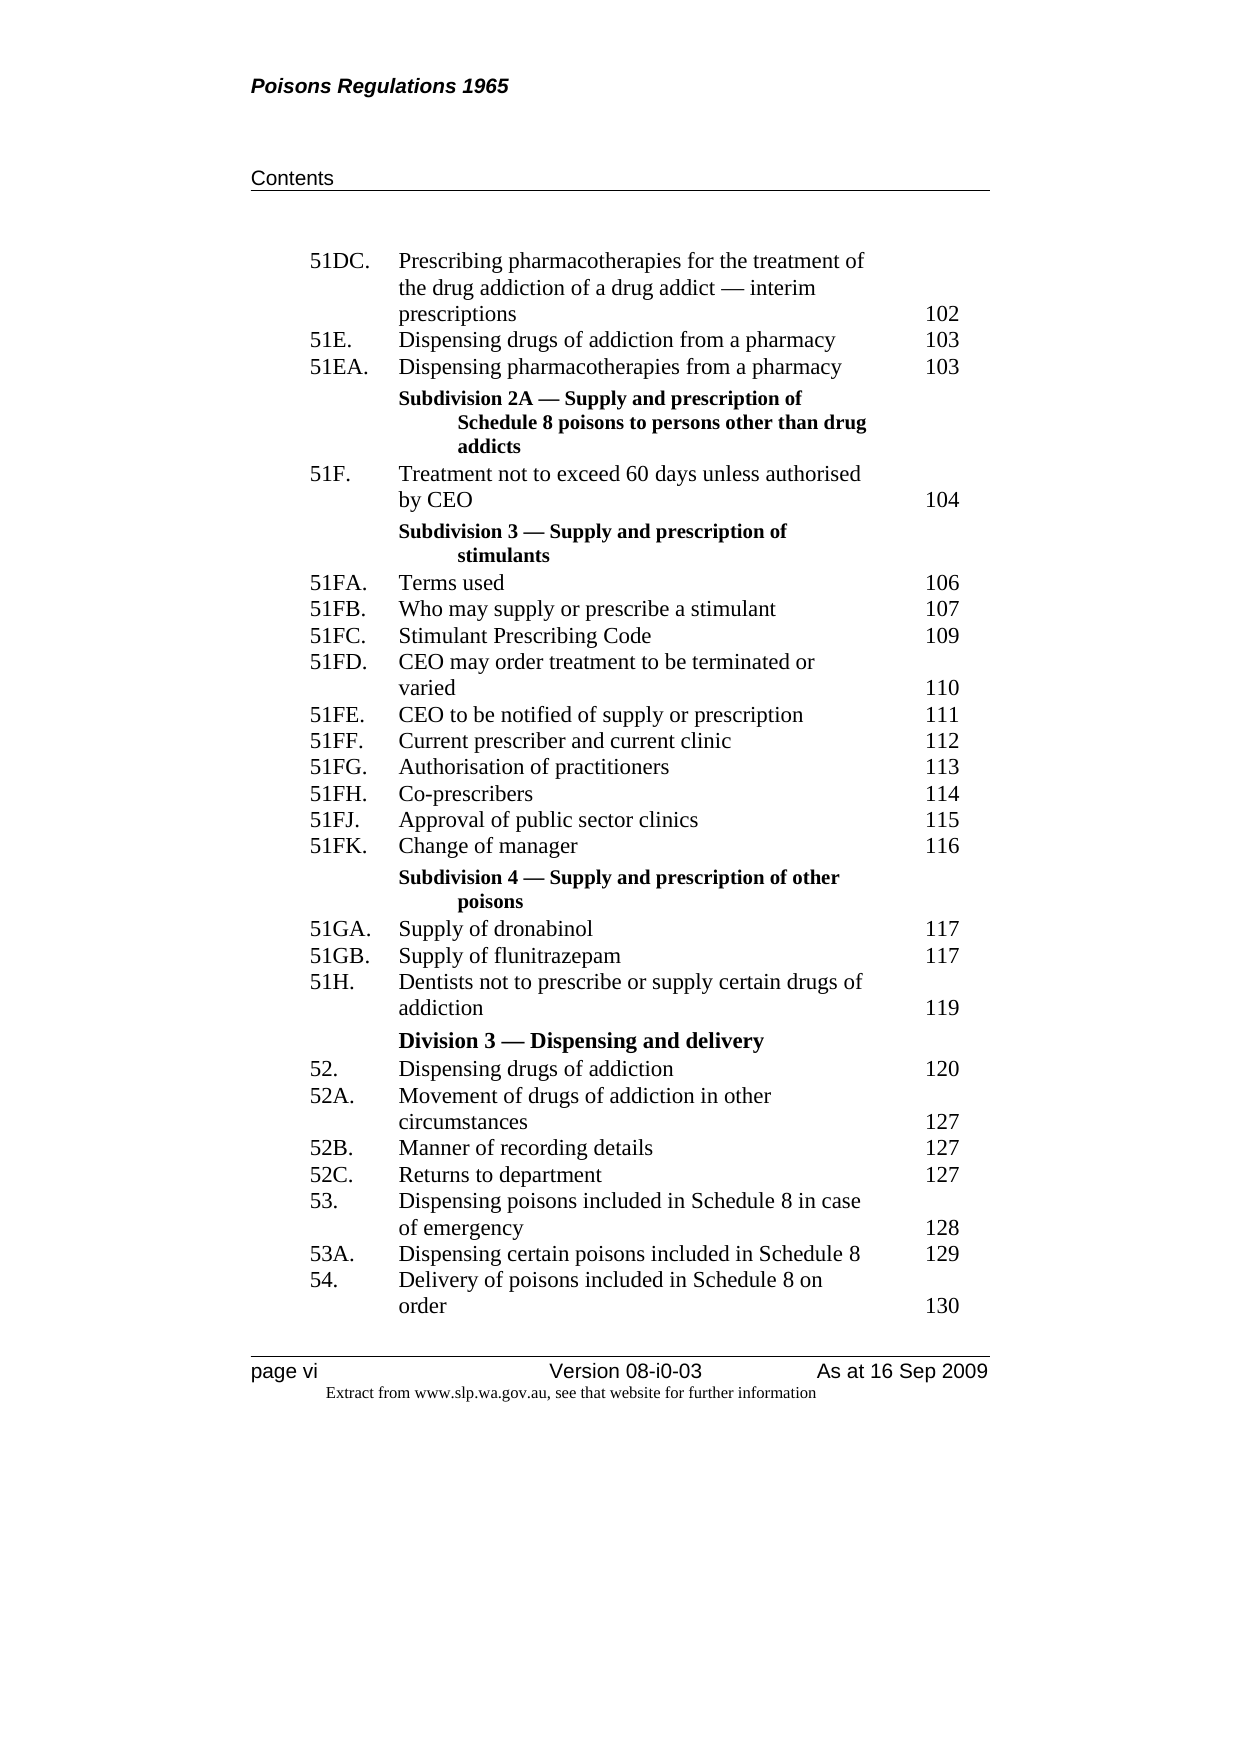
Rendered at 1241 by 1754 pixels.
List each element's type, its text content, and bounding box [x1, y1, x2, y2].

text 51F. Treatment not to exceed 60 days unless authorised by CEO 104 [309, 460, 872, 512]
text 53. Dispensing poisons included in Schedule 8 in case of emergency 128 [309, 1187, 872, 1240]
text Division 3 — Dispensing and delivery [398, 1027, 872, 1053]
text 51FA. Terms used 106 [309, 569, 872, 595]
text 53A. Dispensing certain poisons included in Schedule 8 129 [309, 1240, 872, 1266]
text 51EA. Dispensing pharmacotherapies from a pharmacy 103 [309, 353, 872, 379]
text 51FB. Who may supply or prescribe a stimulant 107 [309, 595, 872, 622]
text 51FH. Co-prescribers 114 [309, 780, 872, 806]
text Subdivision 4 — Supply and prescription of other poisons [398, 865, 872, 913]
text 51H. Dentists not to prescribe or supply certain drugs of addiction 119 [309, 968, 872, 1021]
text 51GA. Supply of dronabinol 117 [309, 915, 872, 942]
text 51FF. Current prescriber and current clinic 112 [309, 727, 872, 753]
text 51FG. Authorisation of practitioners 113 [309, 753, 872, 780]
text 51GB. Supply of flunitrazepam 117 [309, 942, 872, 968]
text 52. Dispensing drugs of addiction 120 [309, 1055, 872, 1082]
text 52B. Manner of recording details 127 [309, 1134, 872, 1161]
text 52A. Movement of drugs of addiction in other circumstances 127 [309, 1082, 872, 1134]
text 51FK. Change of manager 116 [309, 832, 872, 859]
text 54. Delivery of poisons included in Schedule 8 on order 130 [309, 1266, 872, 1319]
text Subdivision 3 — Supply and prescription of stimulants [398, 519, 872, 567]
text 52C. Returns to department 127 [309, 1161, 872, 1187]
text 51DC. Prescribing pharmacotherapies for the treatment of the drug addiction of a drug addict — interim prescriptions 102 [309, 247, 872, 327]
text 51E. Dispensing drugs of addiction from a pharmacy 103 [309, 327, 872, 353]
text 51FE. CEO to be notified of supply or prescription 111 [309, 701, 872, 727]
text Subdivision 2A — Supply and prescription of Schedule 8 poisons to persons other than drug addicts [398, 386, 872, 458]
text 51FD. CEO may order treatment to be terminated or varied 110 [309, 648, 872, 701]
text 51FJ. Approval of public sector clinics 115 [309, 806, 872, 832]
text 51FC. Stimulant Prescribing Code 109 [309, 622, 872, 648]
